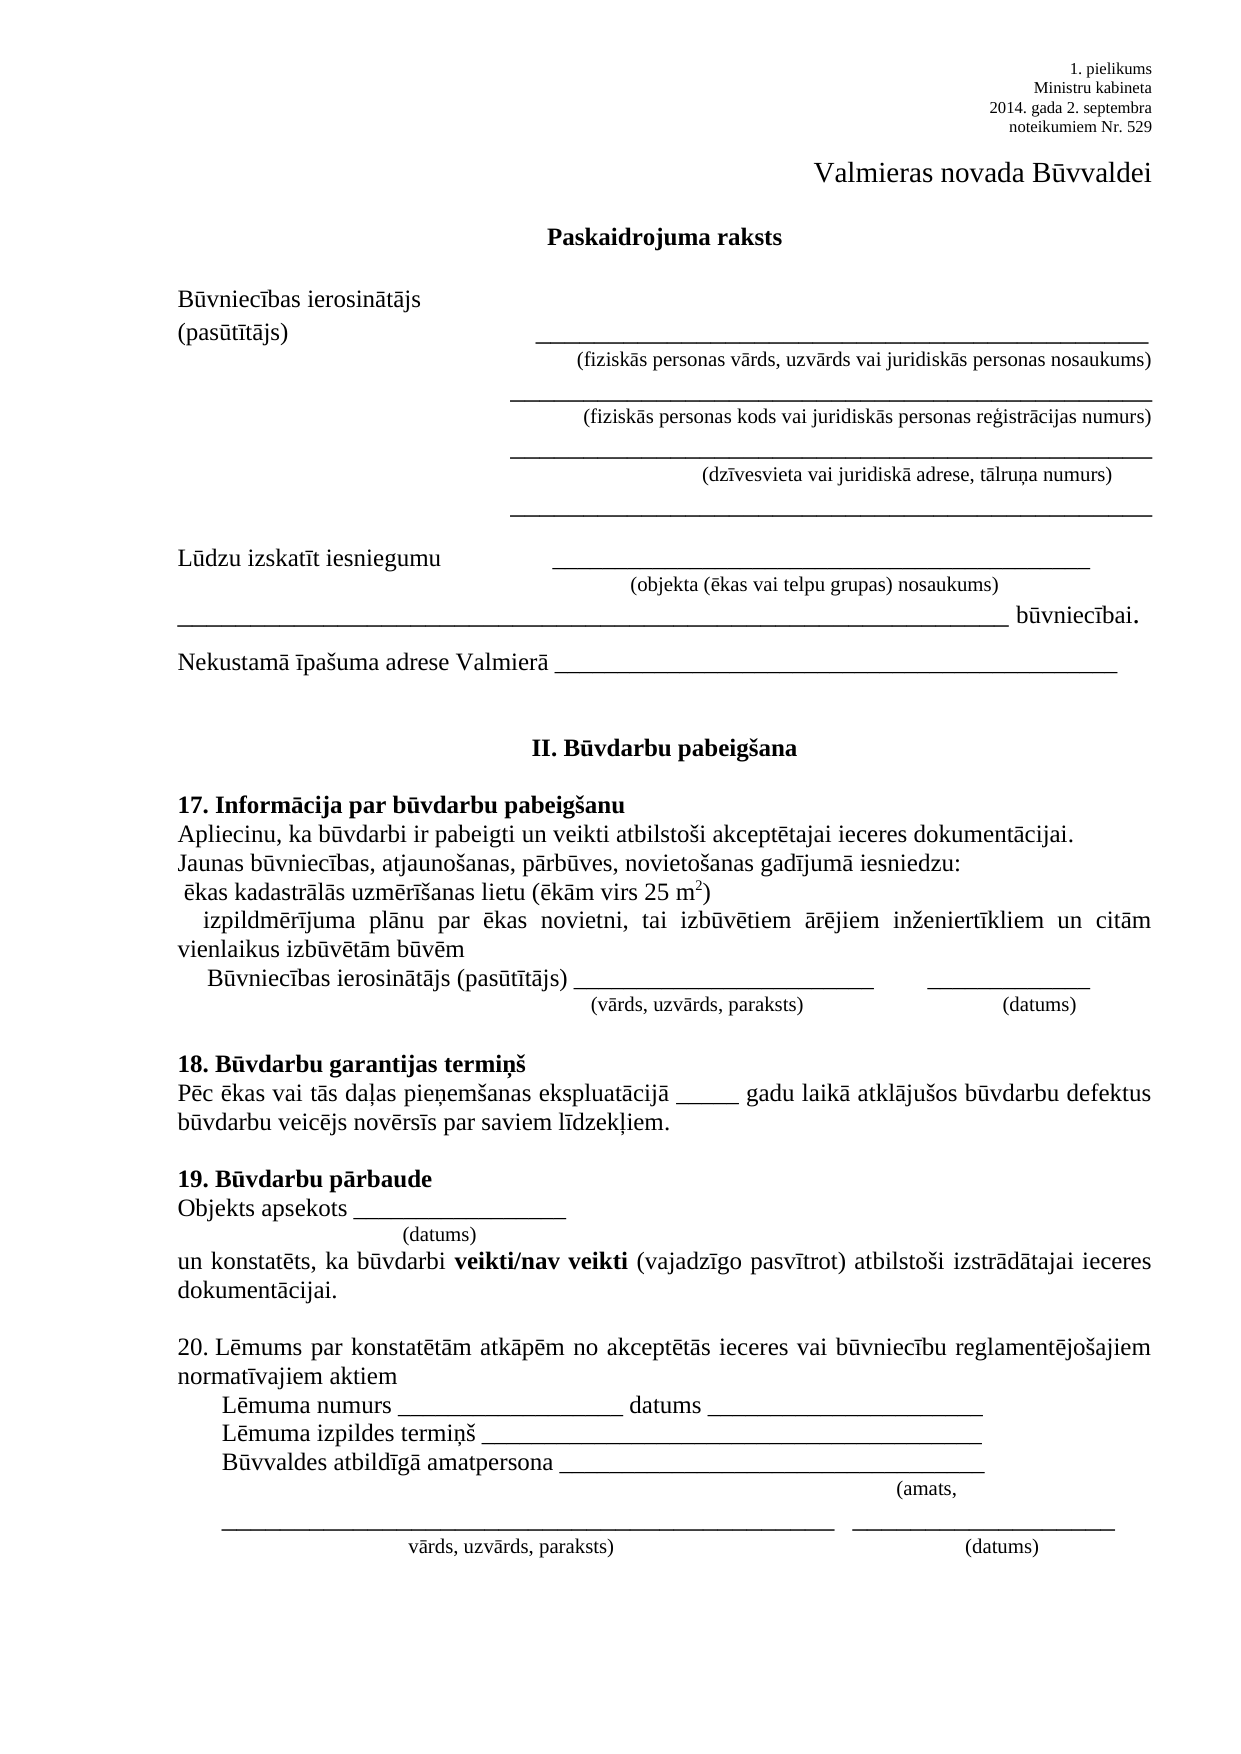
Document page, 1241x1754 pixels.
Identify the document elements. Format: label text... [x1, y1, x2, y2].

text  izpildmērījuma plānu par ēkas novietni, tai izbūvētiem ārējiem inženiertīkliem un citām vienlaikus izbūvētām būvēm [177, 906, 1152, 963]
text Valmieras novada Būvvaldei [177, 155, 1152, 188]
text ____________________________________________ [177, 486, 1152, 519]
text Nekustamā īpašuma adrese Valmierā _____________________________________________ [177, 647, 1152, 675]
text Apliecinu, ka būvdarbi ir pabeigti un veikti atbilstoši akceptētajai ieceres dokumentācijai. [177, 819, 1152, 848]
text (fiziskās personas kods vai juridiskās personas reģistrācijas numurs) [177, 404, 1152, 428]
text 1. pielikums [177, 59, 1152, 78]
text ____________________________________________ [177, 371, 1152, 404]
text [222, 1500, 1152, 1533]
text Lēmuma numurs __________________ datums ______________________ [222, 1390, 1152, 1418]
text II. Būvdarbu pabeigšana [177, 733, 1152, 762]
text ____________________________________________ [177, 428, 1152, 462]
text Objekts apsekots _________________ [177, 1193, 1152, 1222]
text un konstatēts, ka būvdarbi veikti/nav veikti (vajadzīgo pasvītrot) atbilstoši izstrādātajai ieceres dokumentācijai. [177, 1246, 1152, 1303]
text (vārds, uzvārds, paraksts) (datums) [591, 992, 1152, 1016]
text 2014. gada 2. septembra [177, 97, 1152, 117]
text Lūdzu izskatīt iesniegumu ___________________________________________ [177, 543, 1152, 572]
text Pēc ēkas vai tās daļas pieņemšanas ekspluatācijā _____ gadu laikā atklājušos būvdarbu defektus būvdarbu veicējs novērsīs par saviem līdzekļiem. [177, 1078, 1152, 1136]
text (fiziskās personas vārds, uzvārds vai juridiskās personas nosaukums) [177, 347, 1152, 371]
text _________________________________________________________ būvniecībai. [177, 596, 1152, 630]
text Jaunas būvniecības, atjaunošanas, pārbūves, novietošanas gadījumā iesniedzu: [177, 848, 1152, 877]
text Būvniecības ierosinātājs (pasūtītājs) ________________________ _____________ [207, 963, 1152, 992]
text 18. Būvdarbu garantijas termiņš [177, 1049, 1152, 1078]
text 17. Informācija par būvdarbu pabeigšanu [177, 791, 1152, 819]
text  ēkas kadastrālās uzmērīšanas lietu (ēkām virs 25 m2) [177, 877, 1152, 906]
text Lēmuma izpildes termiņš ________________________________________ [222, 1418, 1152, 1447]
text noteikumiem Nr. 529 [177, 117, 1152, 136]
text (amats, [222, 1476, 1152, 1500]
text 20. Lēmums par konstatētām atkāpēm no akceptētās ieceres vai būvniecību reglamentējošajiem normatīvajiem aktiem [177, 1332, 1152, 1390]
text Būvniecības ierosinātājs [177, 284, 1152, 313]
text (pasūtītājs) __________________________________________ [177, 313, 1152, 347]
text Ministru kabineta [177, 78, 1152, 97]
text vārds, uzvārds, paraksts) (datums) [177, 1533, 1152, 1558]
text Paskaidrojuma raksts [177, 222, 1152, 251]
text 19. Būvdarbu pārbaude [177, 1164, 1152, 1193]
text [222, 1447, 1152, 1476]
text (dzīvesvieta vai juridiskā adrese, tālruņa numurs) [177, 462, 1152, 486]
text (datums) [327, 1222, 1152, 1246]
text (objekta (ēkas vai telpu grupas) nosaukums) [402, 572, 1152, 596]
